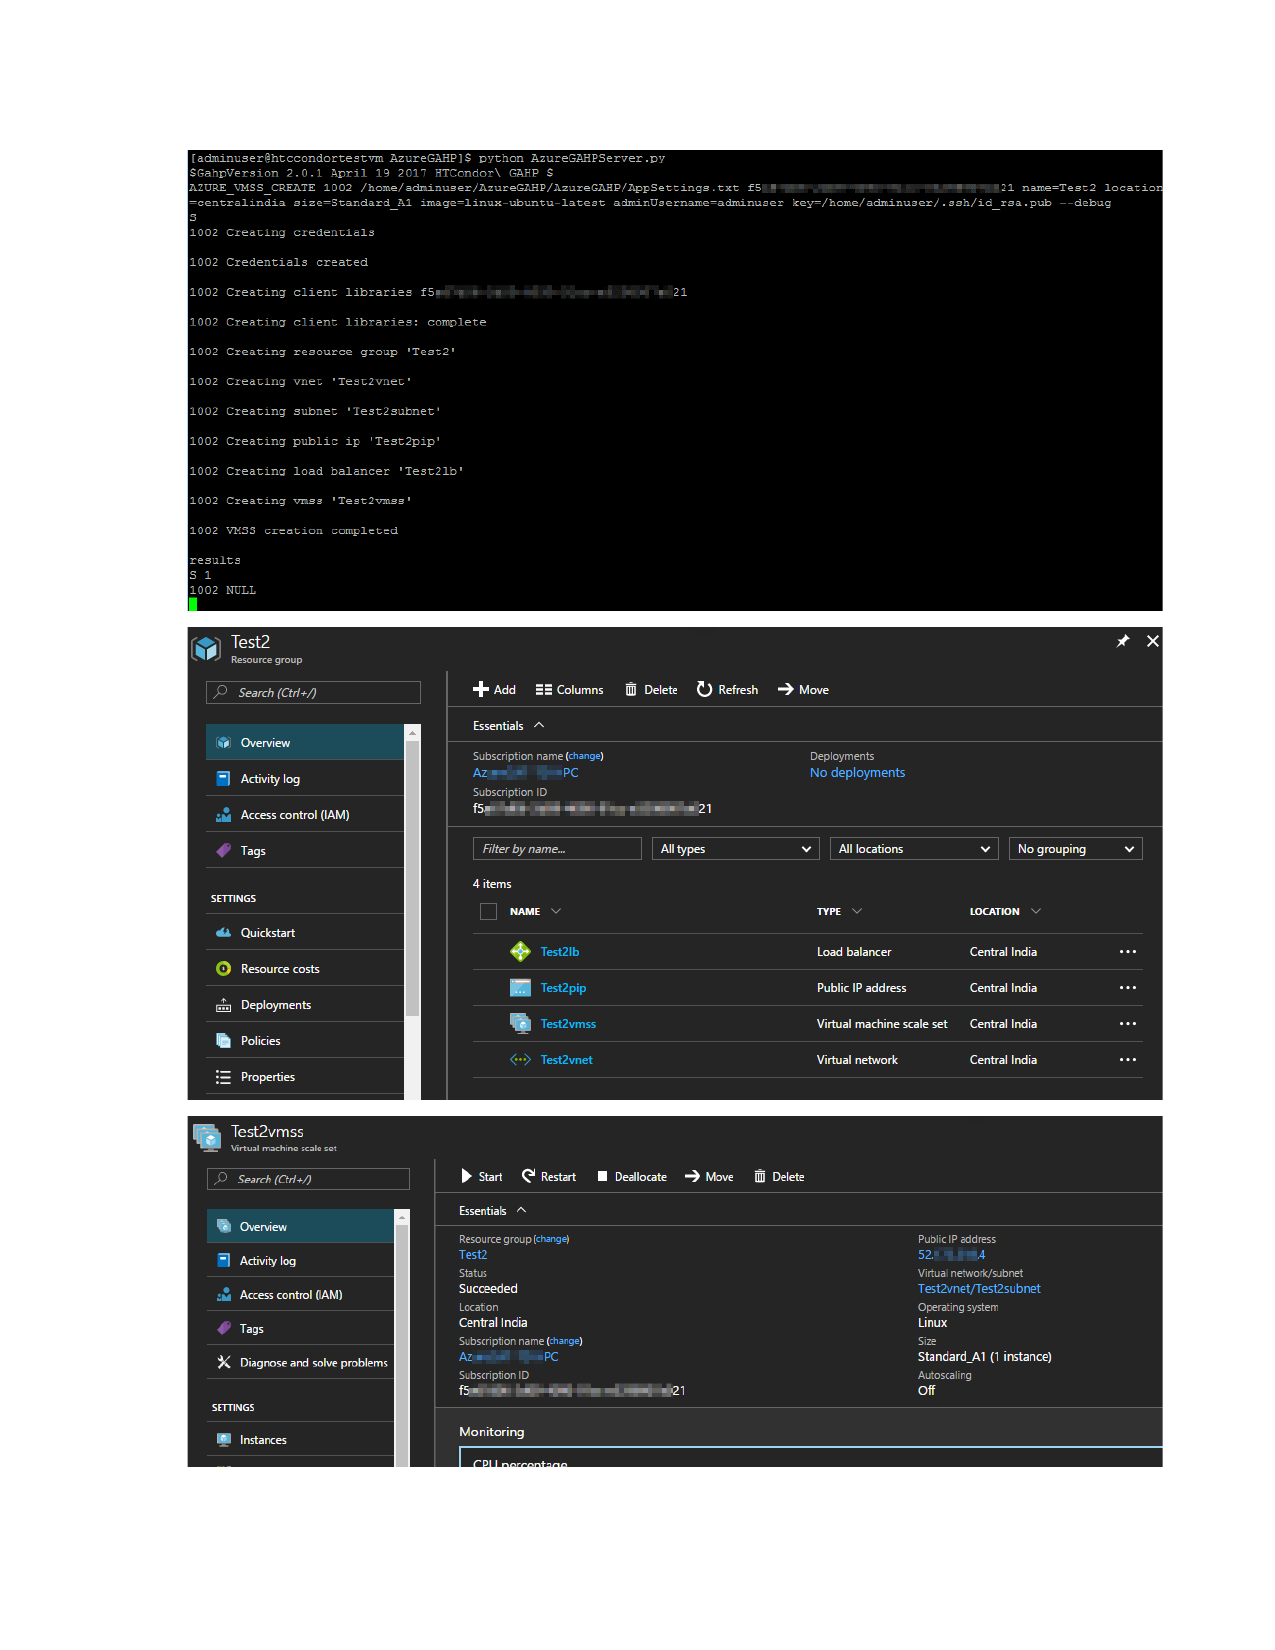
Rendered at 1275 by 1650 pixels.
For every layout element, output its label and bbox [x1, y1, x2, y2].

picture [187, 150, 1163, 611]
picture [187, 627, 1163, 1100]
picture [187, 1116, 1163, 1467]
